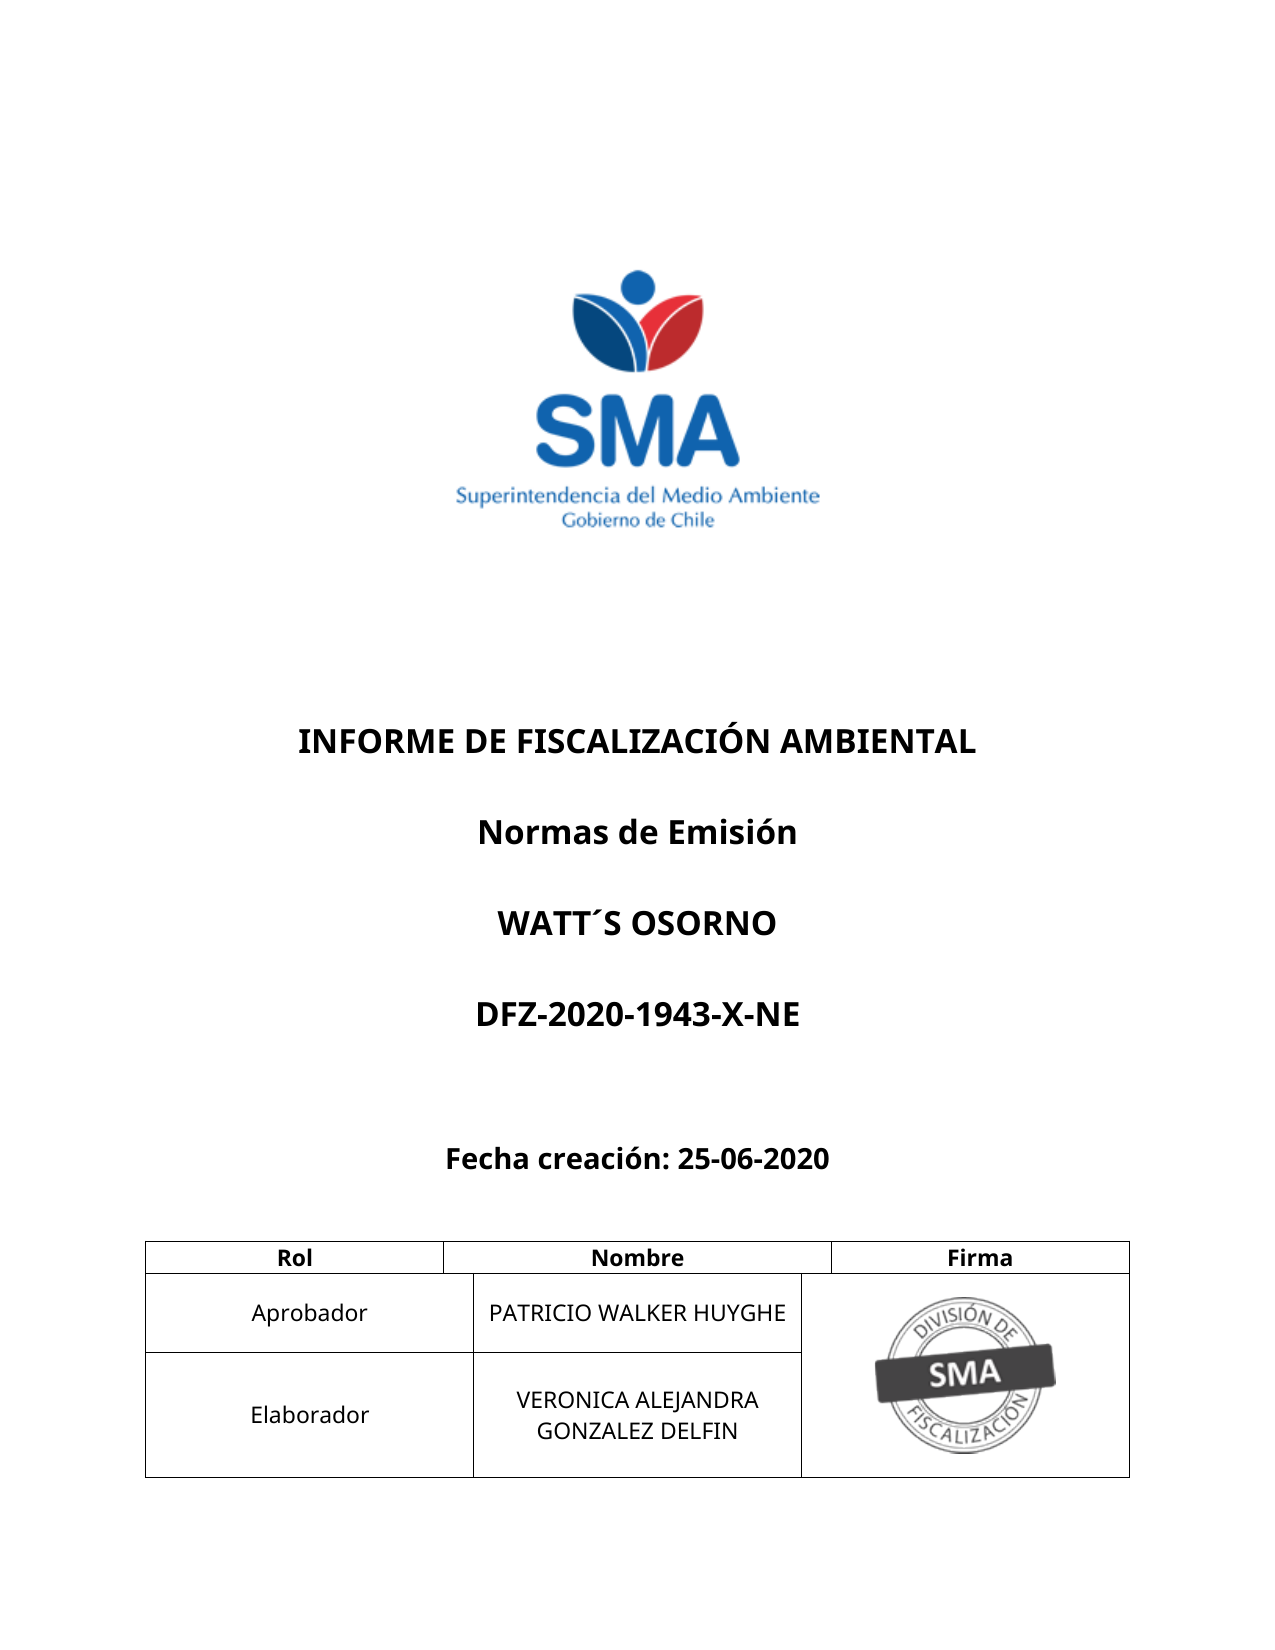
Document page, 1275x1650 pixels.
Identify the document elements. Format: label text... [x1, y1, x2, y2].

table_cell Aprobador [146, 1274, 473, 1352]
text Normas de Emisión [146, 764, 1129, 854]
text Fecha creación: 25-06-2020 [146, 1099, 1129, 1241]
table_cell Elaborador [146, 1353, 473, 1477]
table_header Rol [146, 1242, 443, 1273]
text DFZ-2020-1943-X-NE [146, 945, 1129, 1099]
table_header Firma [832, 1242, 1129, 1273]
table_cell PATRICIO WALKER HUYGHE [474, 1274, 801, 1352]
picture [874, 1297, 1056, 1454]
picture [388, 250, 887, 548]
table_cell VERONICA ALEJANDRA GONZALEZ DELFIN [474, 1353, 801, 1477]
text INFORME DE FISCALIZACIÓN AMBIENTAL [146, 673, 1129, 764]
table_cell [802, 1274, 1129, 1477]
table_header Nombre [444, 1242, 831, 1273]
text WATT´S OSORNO [146, 854, 1129, 945]
